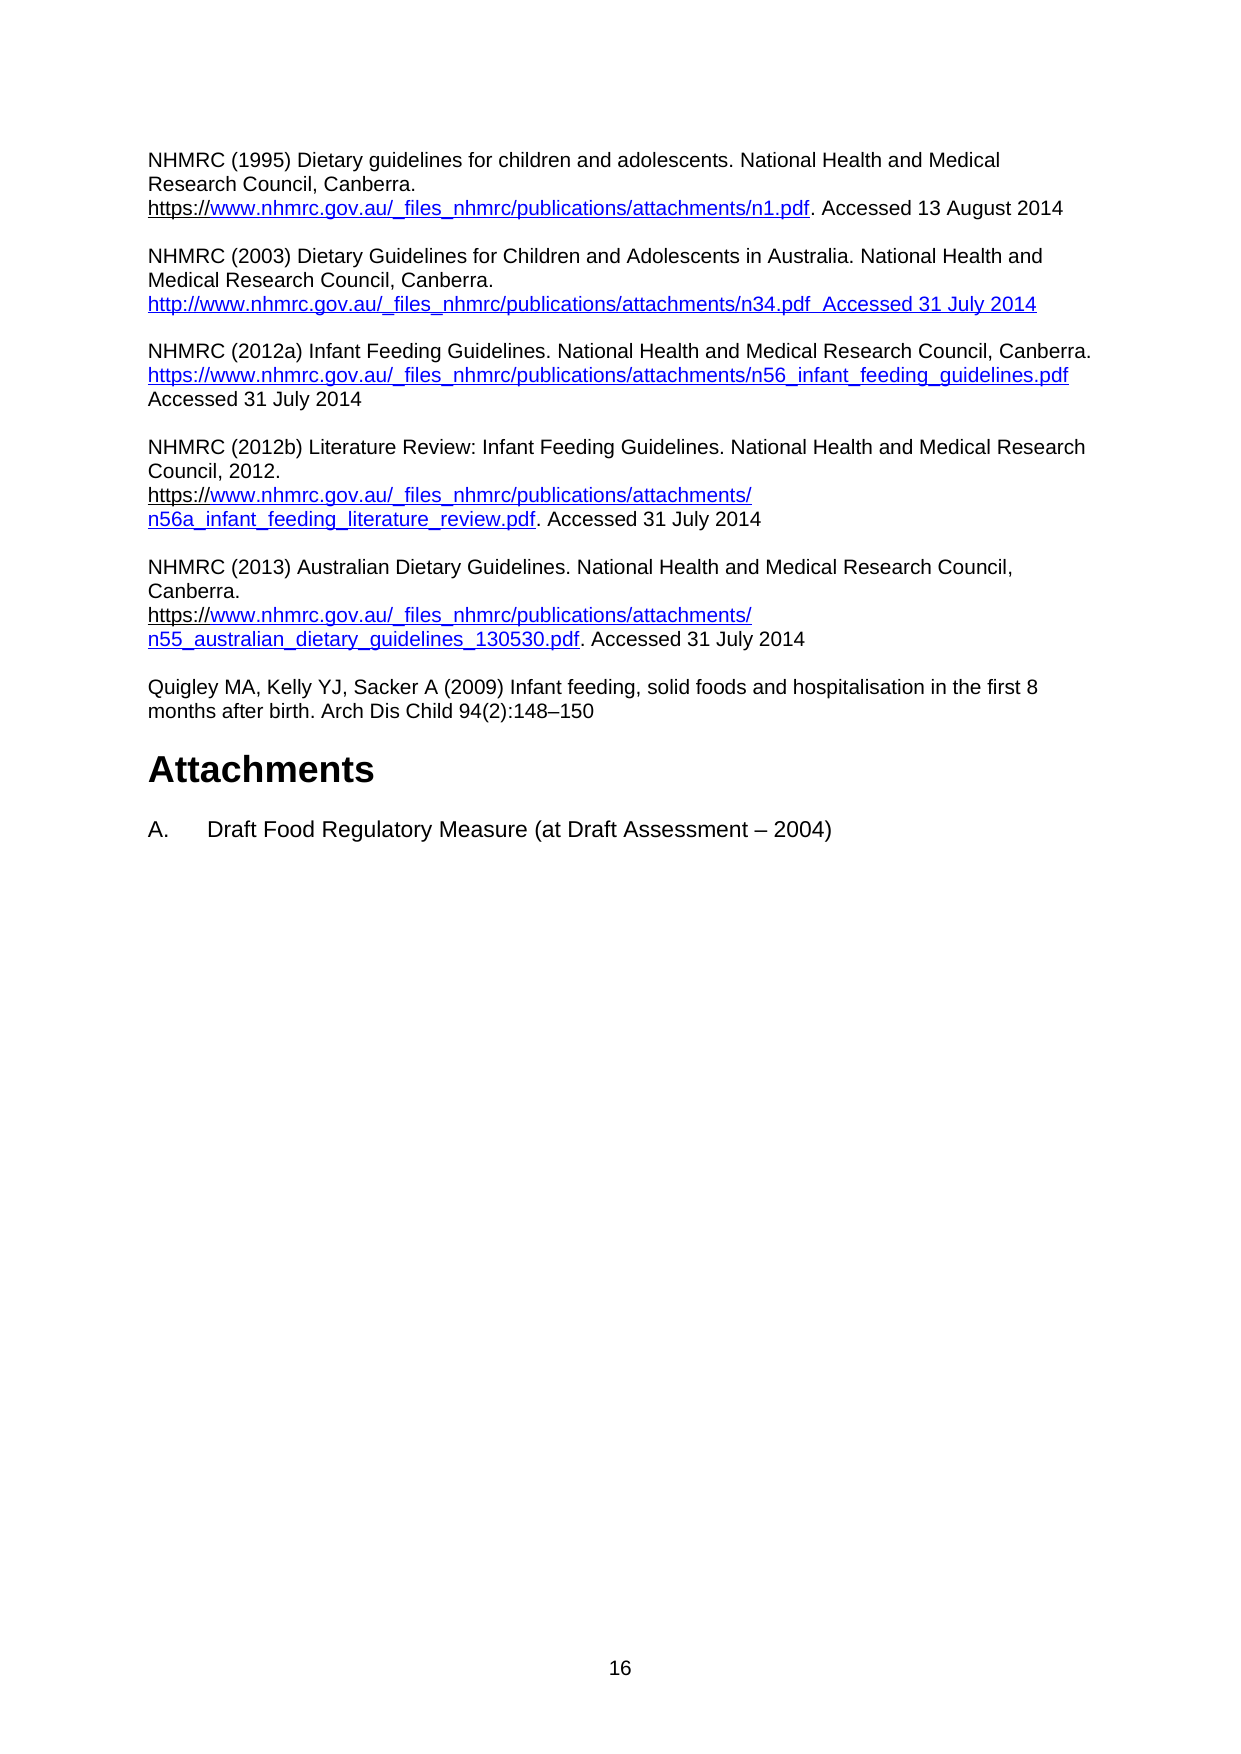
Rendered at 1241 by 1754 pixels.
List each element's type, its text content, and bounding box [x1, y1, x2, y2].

text A. Draft Food Regulatory Measure (at Draft Assessment – 2004) [148, 816, 1092, 842]
text https://www.nhmrc.gov.au/_files_nhmrc/publications/attachments/n1.pdf. Accessed 13 August 2014 [148, 196, 1092, 219]
text NHMRC (2003) Dietary Guidelines for Children and Adolescents in Australia. National Health and Medical Research Council, Canberra. [148, 243, 1092, 291]
text NHMRC (2012a) Infant Feeding Guidelines. National Health and Medical Research Council, Canberra. [148, 339, 1092, 363]
text NHMRC (2013) Australian Dietary Guidelines. National Health and Medical Research Council, Canberra. [148, 555, 1092, 603]
text NHMRC (1995) Dietary guidelines for children and adolescents. National Health and Medical Research Council, Canberra. [148, 148, 1092, 196]
text http://www.nhmrc.gov.au/_files_nhmrc/publications/attachments/n34.pdf Accessed 31 July 2014 [148, 291, 1092, 315]
text https://www.nhmrc.gov.au/_files_nhmrc/publications/attachments/n56a_infant_feeding_literature_review.pdf. Accessed 31 July 2014 [148, 483, 1092, 531]
subtitle Attachments [148, 748, 1092, 791]
text Quigley MA, Kelly YJ, Sacker A (2009) Infant feeding, solid foods and hospitalisation in the first 8 months after birth. Arch Dis Child 94(2):148–150 [148, 675, 1092, 723]
text https://www.nhmrc.gov.au/_files_nhmrc/publications/attachments/n56_infant_feeding_guidelines.pdf [148, 363, 1092, 387]
text NHMRC (2012b) Literature Review: Infant Feeding Guidelines. National Health and Medical Research Council, 2012. [148, 435, 1092, 483]
text Accessed 31 July 2014 [148, 387, 1092, 411]
text https://www.nhmrc.gov.au/_files_nhmrc/publications/attachments/n55_australian_dietary_guidelines_130530.pdf. Accessed 31 July 2014 [148, 603, 1092, 651]
